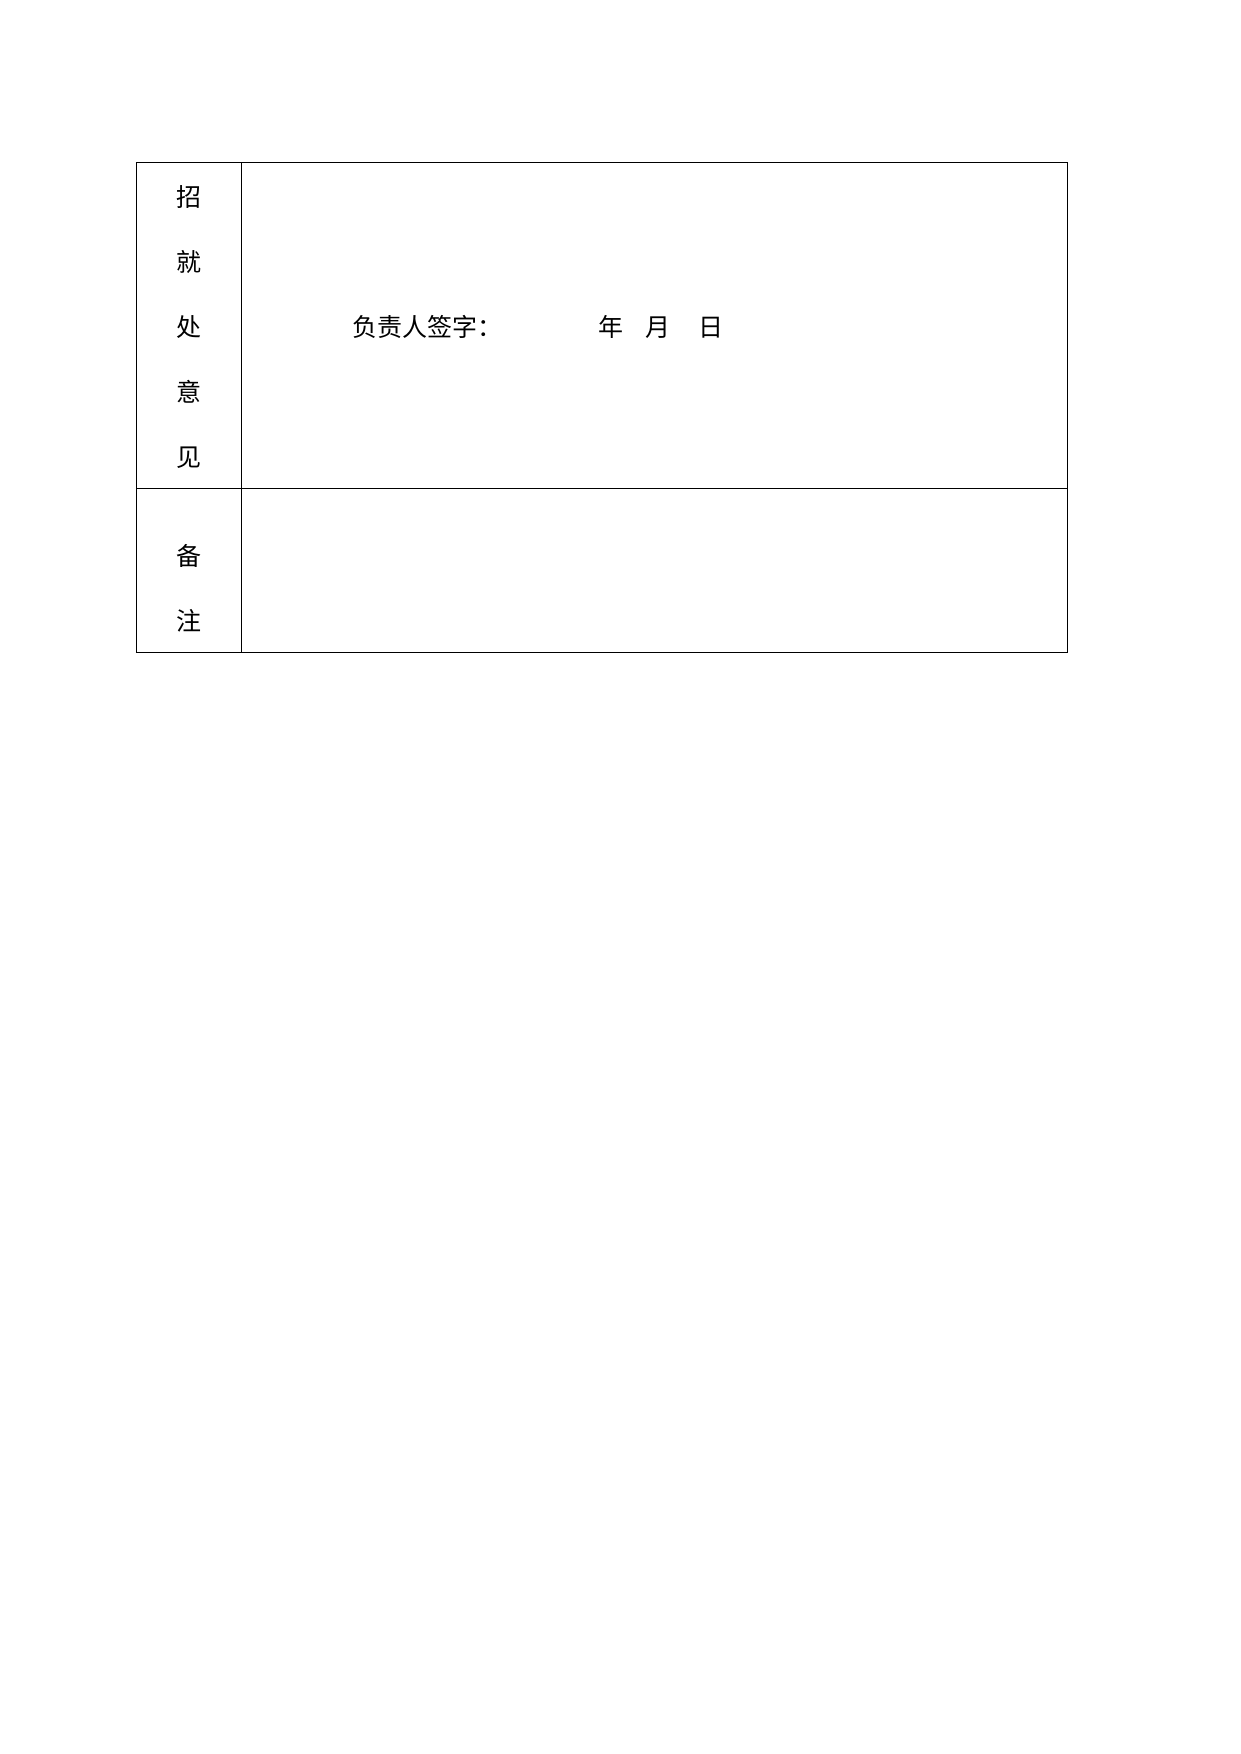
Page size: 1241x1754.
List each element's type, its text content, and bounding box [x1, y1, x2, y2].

table_cell 负责人签字： 年 月 日 [242, 163, 1067, 488]
table_cell 备 注 [137, 489, 241, 652]
table_cell 招 就 处 意 见 [137, 163, 241, 488]
table_cell [242, 489, 1067, 652]
